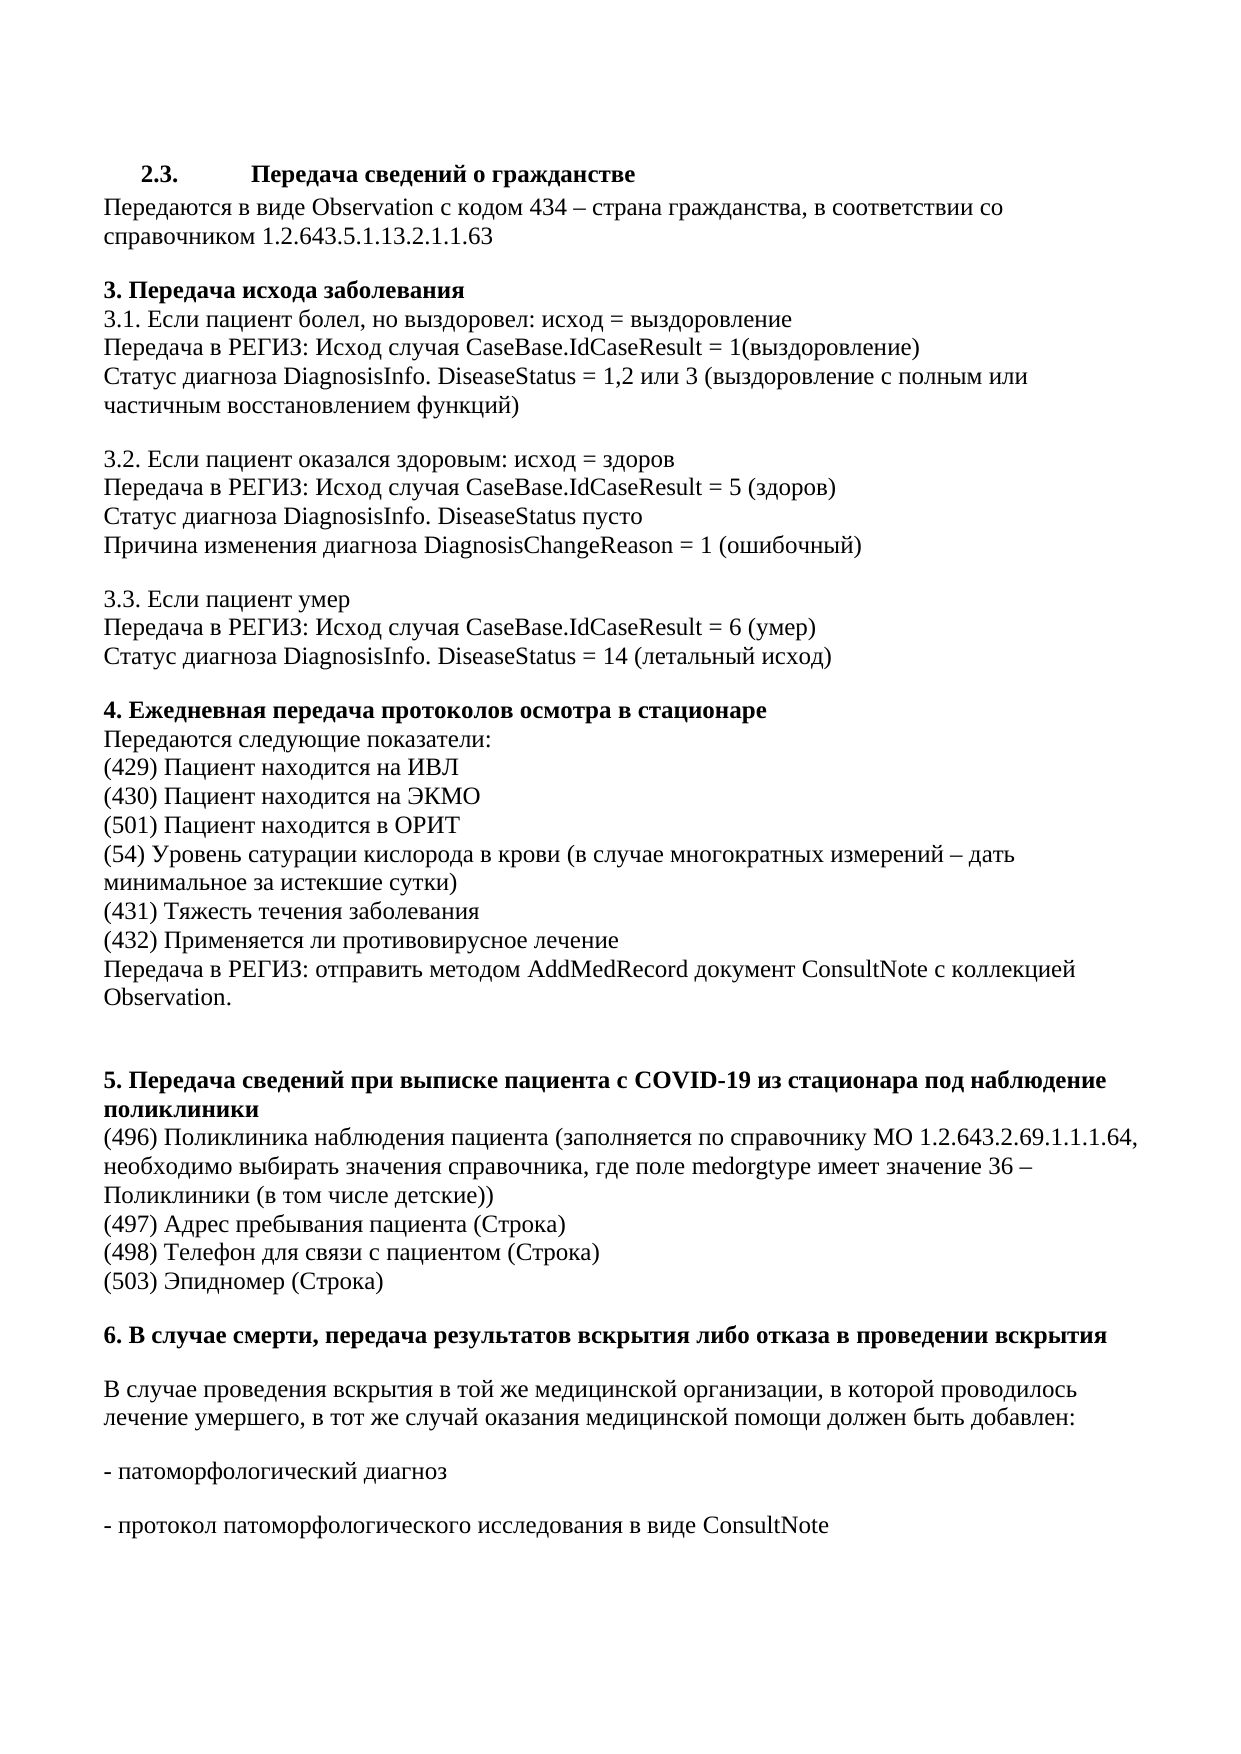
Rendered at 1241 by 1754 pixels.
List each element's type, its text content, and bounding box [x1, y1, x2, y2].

text Статус диагноза DiagnosisInfo. DiseaseStatus = 1,2 или 3 (выздоровление с полным или частичным восстановлением функций) [103, 361, 1152, 419]
text (54) Уровень сатурации кислорода в крови (в случае многократных измерений – дать минимальное за истекшие сутки) [103, 839, 1152, 896]
text 3.3. Если пациент умер [103, 584, 1152, 612]
text (429) Пациент находится на ИВЛ [103, 752, 1152, 781]
text 6. В случае смерти, передача результатов вскрытия либо отказа в проведении вскрытия [103, 1320, 1152, 1349]
text 3.1. Если пациент болел, но выздоровел: исход = выздоровление [103, 304, 1152, 332]
text Передача в РЕГИЗ: Исход случая CaseBase.IdCaseResult = 6 (умер) [103, 612, 1152, 641]
text 3. Передача исхода заболевания [103, 275, 1152, 304]
text (431) Тяжесть течения заболевания [103, 896, 1152, 925]
text - патоморфологический диагноз [103, 1456, 1152, 1485]
text Передача в РЕГИЗ: Исход случая CaseBase.IdCaseResult = 1(выздоровление) [103, 332, 1152, 361]
text 3.2. Если пациент оказался здоровым: исход = здоров [103, 444, 1152, 472]
text Передаются следующие показатели: [103, 724, 1152, 752]
text - протокол патоморфологического исследования в виде ConsultNote [103, 1510, 1152, 1539]
text Передача в РЕГИЗ: отправить методом AddMedRecord документ ConsultNote с коллекцией Observation. [103, 954, 1152, 1011]
text (501) Пациент находится в ОРИТ [103, 810, 1152, 839]
text Причина изменения диагноза DiagnosisChangeReason = 1 (ошибочный) [103, 530, 1152, 559]
text (430) Пациент находится на ЭКМО [103, 781, 1152, 810]
text (432) Применяется ли противовирусное лечение [103, 925, 1152, 954]
text 5. Передача сведений при выписке пациента с COVID-19 из стационара под наблюдение поликлиники [103, 1065, 1152, 1122]
list Передача сведений о гражданстве [141, 159, 1152, 188]
text Передаются в виде Observation с кодом 434 – страна гражданства, в соответствии со справочником 1.2.643.5.1.13.2.1.1.63 [103, 192, 1152, 250]
text В случае проведения вскрытия в той же медицинской организации, в которой проводилось лечение умершего, в тот же случай оказания медицинской помощи должен быть добавлен: [103, 1374, 1152, 1431]
text 4. Ежедневная передача протоколов осмотра в стационаре [103, 695, 1152, 724]
text (496) Поликлиника наблюдения пациента (заполняется по справочнику МО 1.2.643.2.69.1.1.1.64, необходимо выбирать значения справочника, где поле medorgtype имеет значение 36 – Поликлиники (в том числе детские)) (497) Адрес пребывания пациента (Строка) (498) Телефон для связи с пациентом (Строка) [103, 1122, 1152, 1266]
text (503) Эпидномер (Строка) [103, 1266, 1152, 1295]
text Статус диагноза DiagnosisInfo. DiseaseStatus пусто [103, 501, 1152, 530]
text Статус диагноза DiagnosisInfo. DiseaseStatus = 14 (летальный исход) [103, 641, 1152, 670]
text Передача в РЕГИЗ: Исход случая CaseBase.IdCaseResult = 5 (здоров) [103, 472, 1152, 501]
